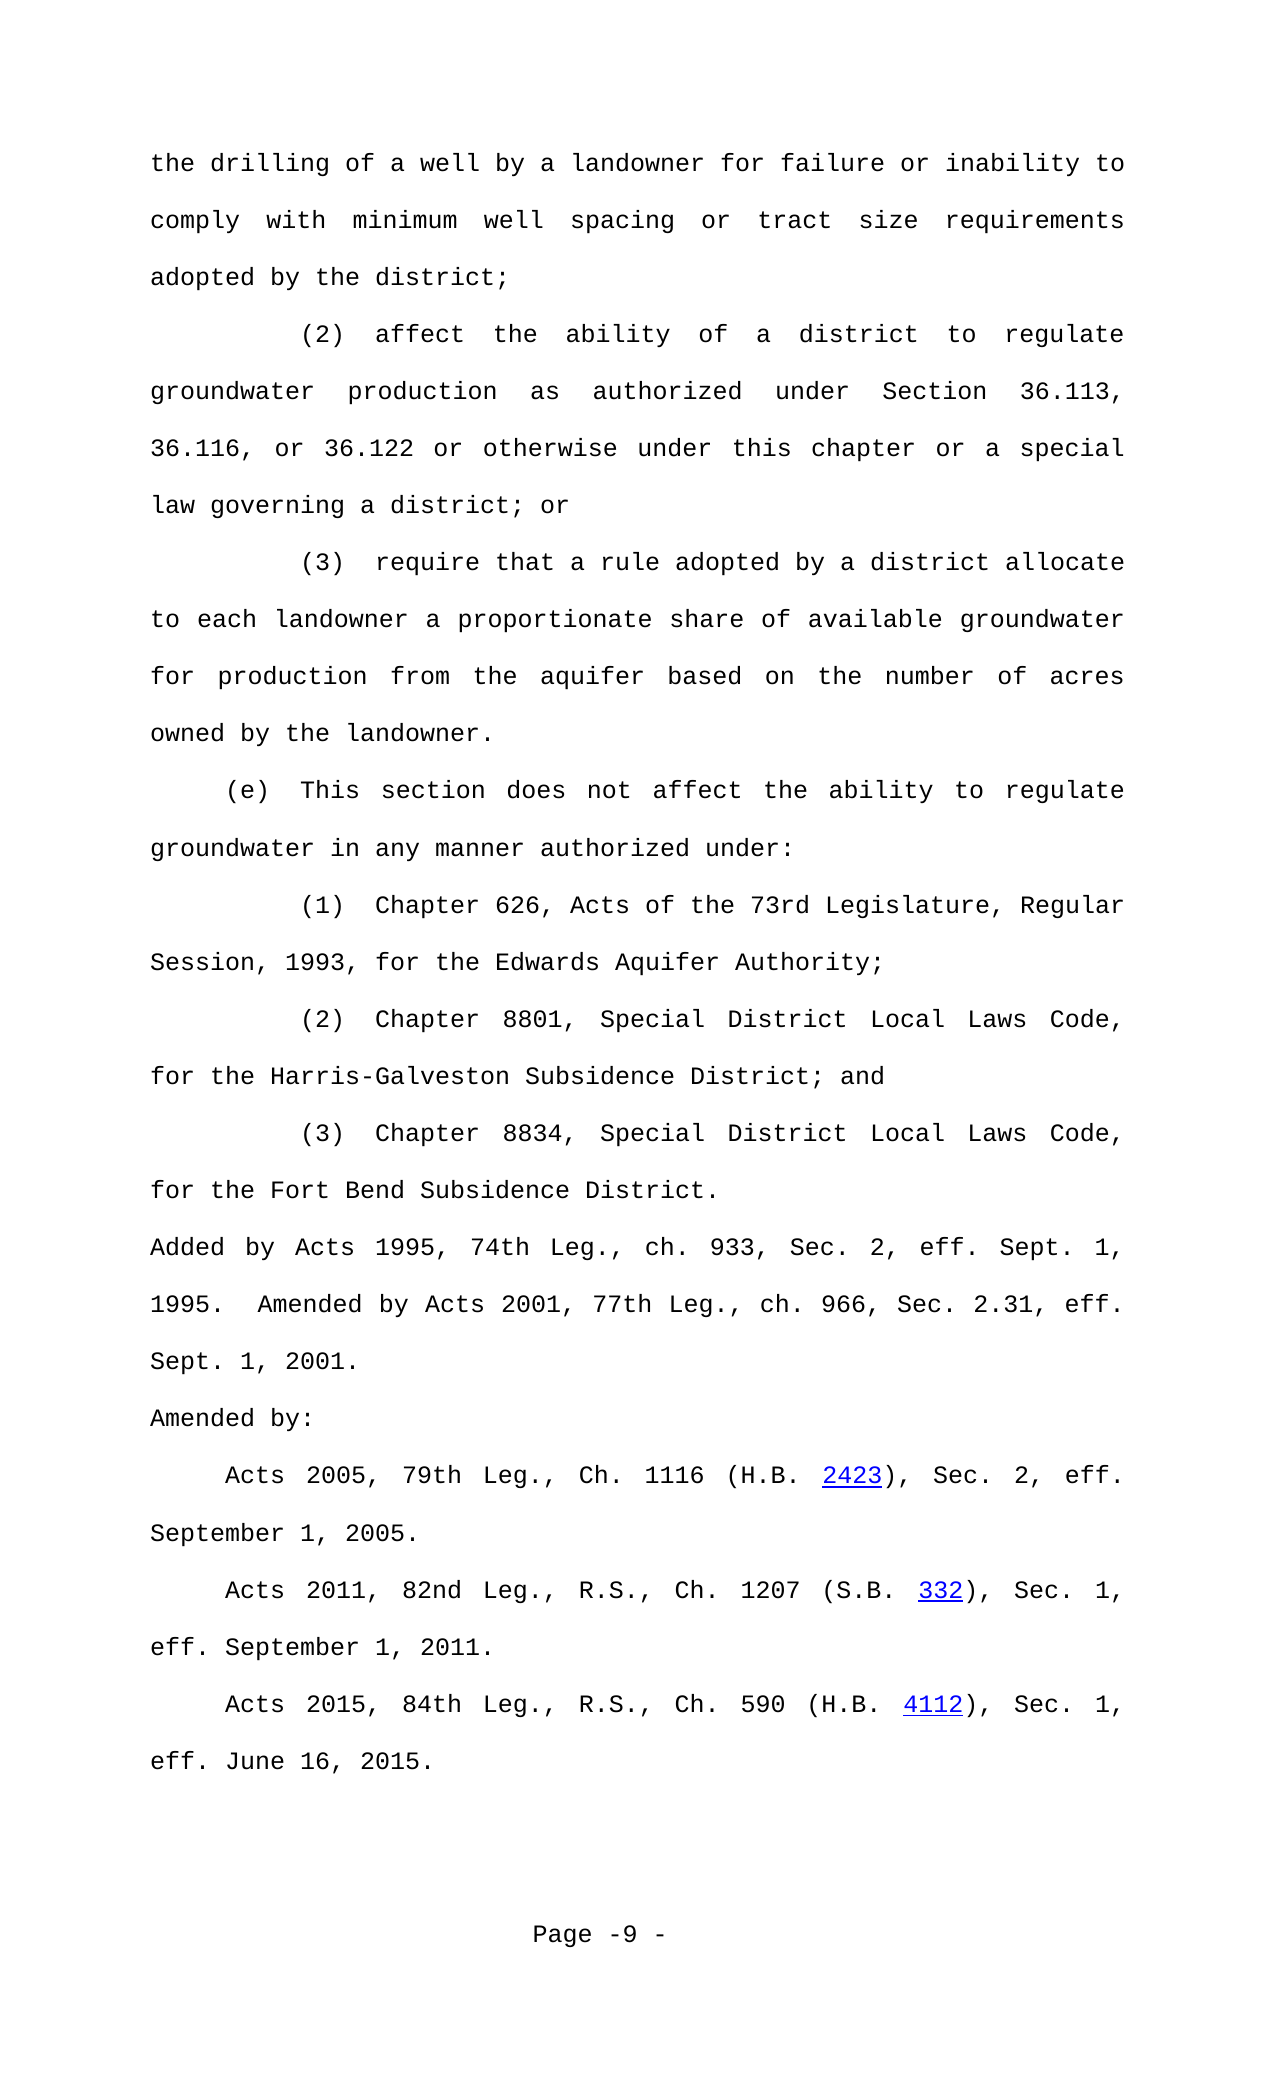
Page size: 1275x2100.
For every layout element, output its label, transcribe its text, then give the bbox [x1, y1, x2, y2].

text Amended by: [150, 1406, 1125, 1434]
text Acts 2015, 84th Leg., R.S., Ch. 590 (H.B. 4112), Sec. 1, eff. June 16, 2015. [150, 1691, 1125, 1777]
text (3) Chapter 8834, Special District Local Laws Code, for the Fort Bend Subsidence District. [150, 1120, 1125, 1206]
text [150, 150, 1125, 293]
text (1) Chapter 626, Acts of the 73rd Legislature, Regular Session, 1993, for the Edwards Aquifer Authority; [150, 892, 1125, 978]
text Added by Acts 1995, 74th Leg., ch. 933, Sec. 2, eff. Sept. 1, 1995. Amended by Acts 2001, 77th Leg., ch. 966, Sec. 2.31, eff. Sept. 1, 2001. [150, 1234, 1125, 1377]
text (e) This section does not affect the ability to regulate groundwater in any manner authorized under: [150, 778, 1125, 863]
text Acts 2005, 79th Leg., Ch. 1116 (H.B. 2423), Sec. 2, eff. September 1, 2005. [150, 1463, 1125, 1548]
text (2) Chapter 8801, Special District Local Laws Code, for the Harris-Galveston Subsidence District; and [150, 1006, 1125, 1092]
text (3) require that a rule adopted by a district allocate to each landowner a proportionate share of available groundwater for production from the aquifer based on the number of acres owned by the landowner. [150, 549, 1125, 749]
text (2) affect the ability of a district to regulate groundwater production as authorized under Section 36.113, 36.116, or 36.122 or otherwise under this chapter or a special law governing a district; or [150, 321, 1125, 521]
text Acts 2011, 82nd Leg., R.S., Ch. 1207 (S.B. 332), Sec. 1, eff. September 1, 2011. [150, 1577, 1125, 1663]
